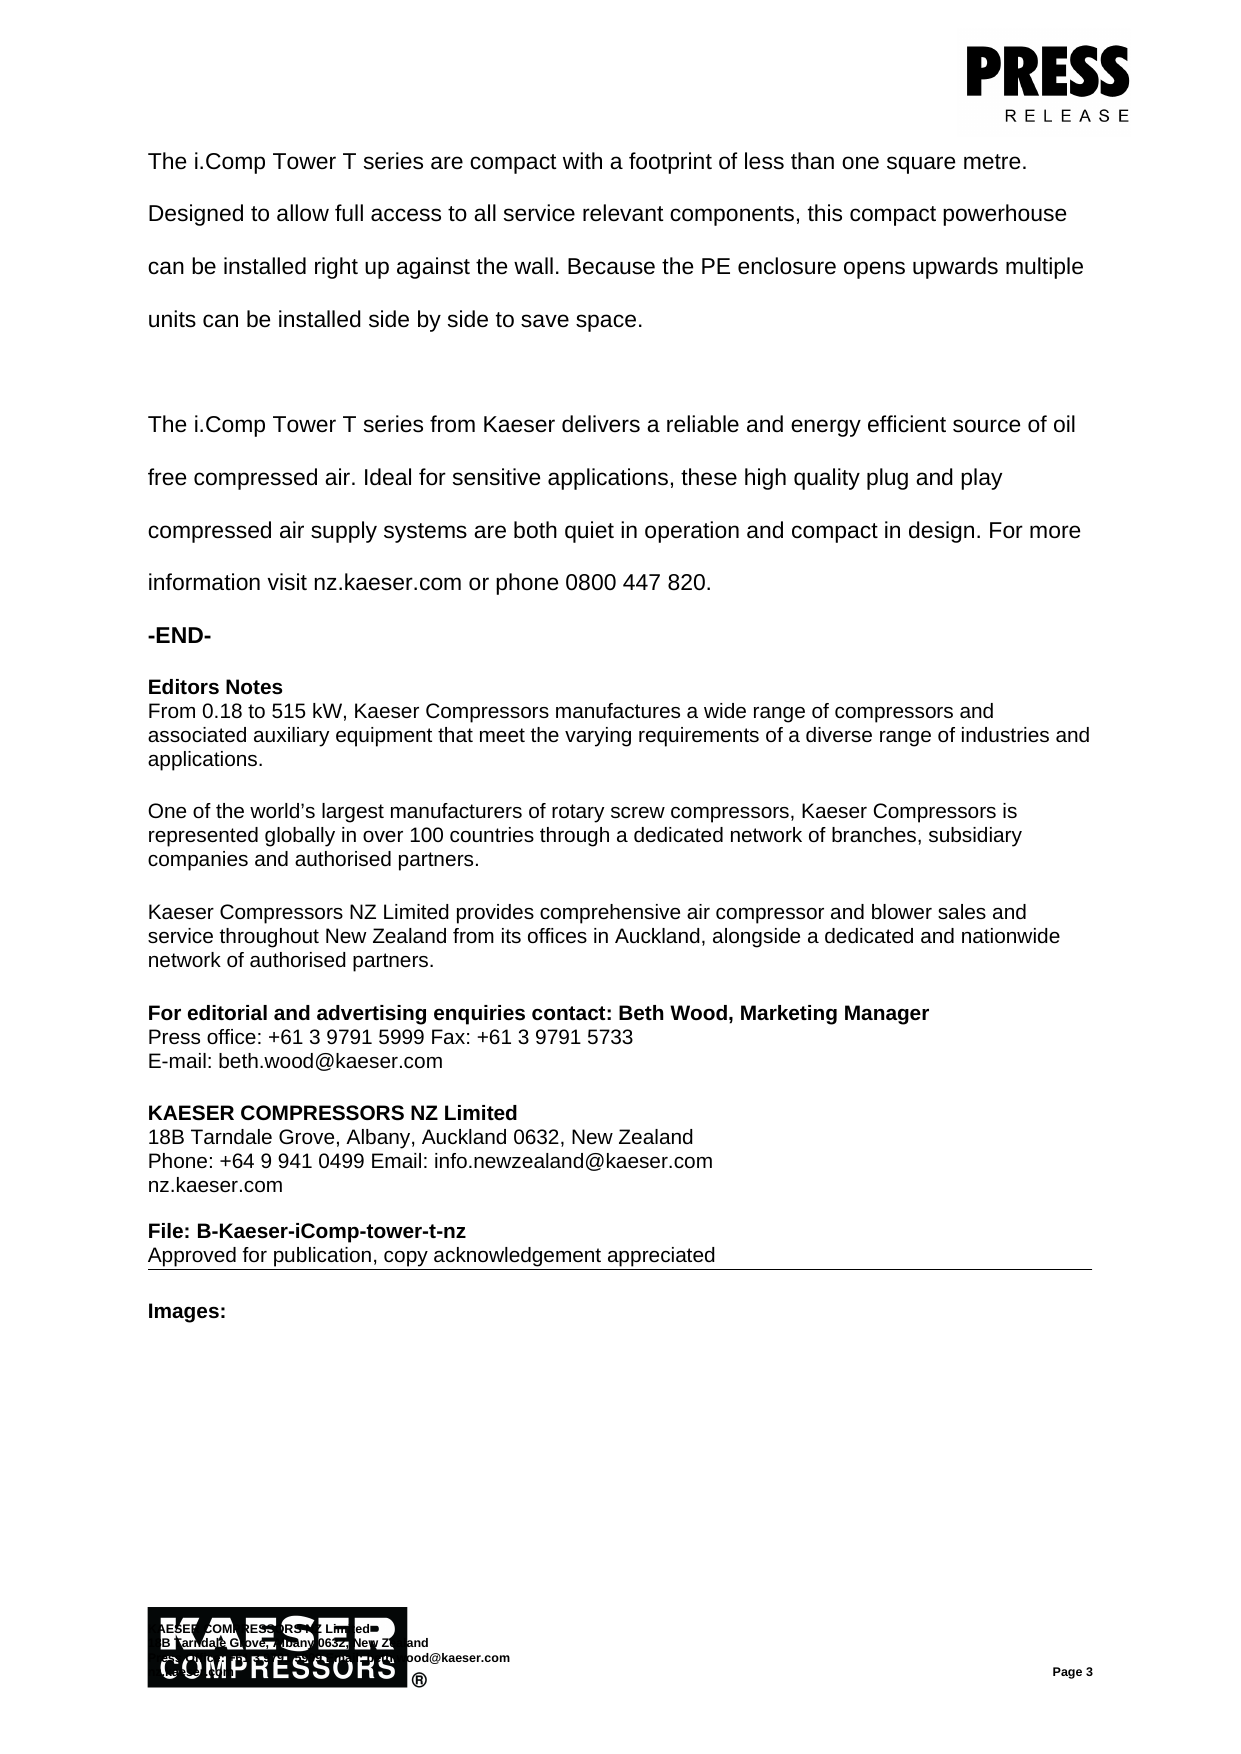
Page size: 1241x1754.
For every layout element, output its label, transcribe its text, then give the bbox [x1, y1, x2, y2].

text Images: [148, 1270, 1092, 1322]
text For editorial and advertising enquiries contact: Beth Wood, Marketing Manager [148, 1001, 1092, 1024]
text KAESER COMPRESSORS NZ Limited [148, 1101, 1092, 1125]
text -END- [148, 622, 1092, 648]
text nz.kaeser.com [148, 1173, 1092, 1197]
picture [957, 28, 1132, 137]
text From 0.18 to 515 kW, Kaeser Compressors manufactures a wide range of compressors and associated auxiliary equipment that meet the varying requirements of a diverse range of industries and applications. [148, 699, 1092, 771]
text Editors Notes [148, 675, 1092, 699]
text Press office: +61 3 9791 5999 Fax: +61 3 9791 5733 E-mail: beth.wood@kaeser.com [148, 1024, 1092, 1072]
text Approved for publication, copy acknowledgement appreciated [148, 1243, 1092, 1269]
text File: B-Kaeser-iComp-tower-t-nz [148, 1219, 1092, 1243]
text One of the world’s largest manufacturers of rotary screw compressors, Kaeser Compressors is represented globally in over 100 countries through a dedicated network of branches, subsidiary companies and authorised partners. [148, 799, 1092, 871]
text The i.Comp Tower T series from Kaeser delivers a reliable and energy efficient source of oil free compressed air. Ideal for sensitive applications, these high quality plug and play compressed air supply systems are both quiet in operation and compact in design. For more information visit nz.kaeser.com or phone 0800 447 820. [148, 411, 1092, 596]
text 18B Tarndale Grove, Albany, Auckland 0632, New Zealand Phone: +64 9 941 0499 Email: info.newzealand@kaeser.com [148, 1125, 1092, 1173]
picture [147, 1607, 431, 1692]
text Kaeser Compressors NZ Limited provides comprehensive air compressor and blower sales and service throughout New Zealand from its offices in Auckland, alongside a dedicated and nationwide network of authorised partners. [148, 900, 1092, 972]
text The i.Comp Tower T series are compact with a footprint of less than one square metre. Designed to allow full access to all service relevant components, this compact powerhouse can be installed right up against the wall. Because the PE enclosure opens upwards multiple units can be installed side by side to save space. [148, 148, 1092, 332]
